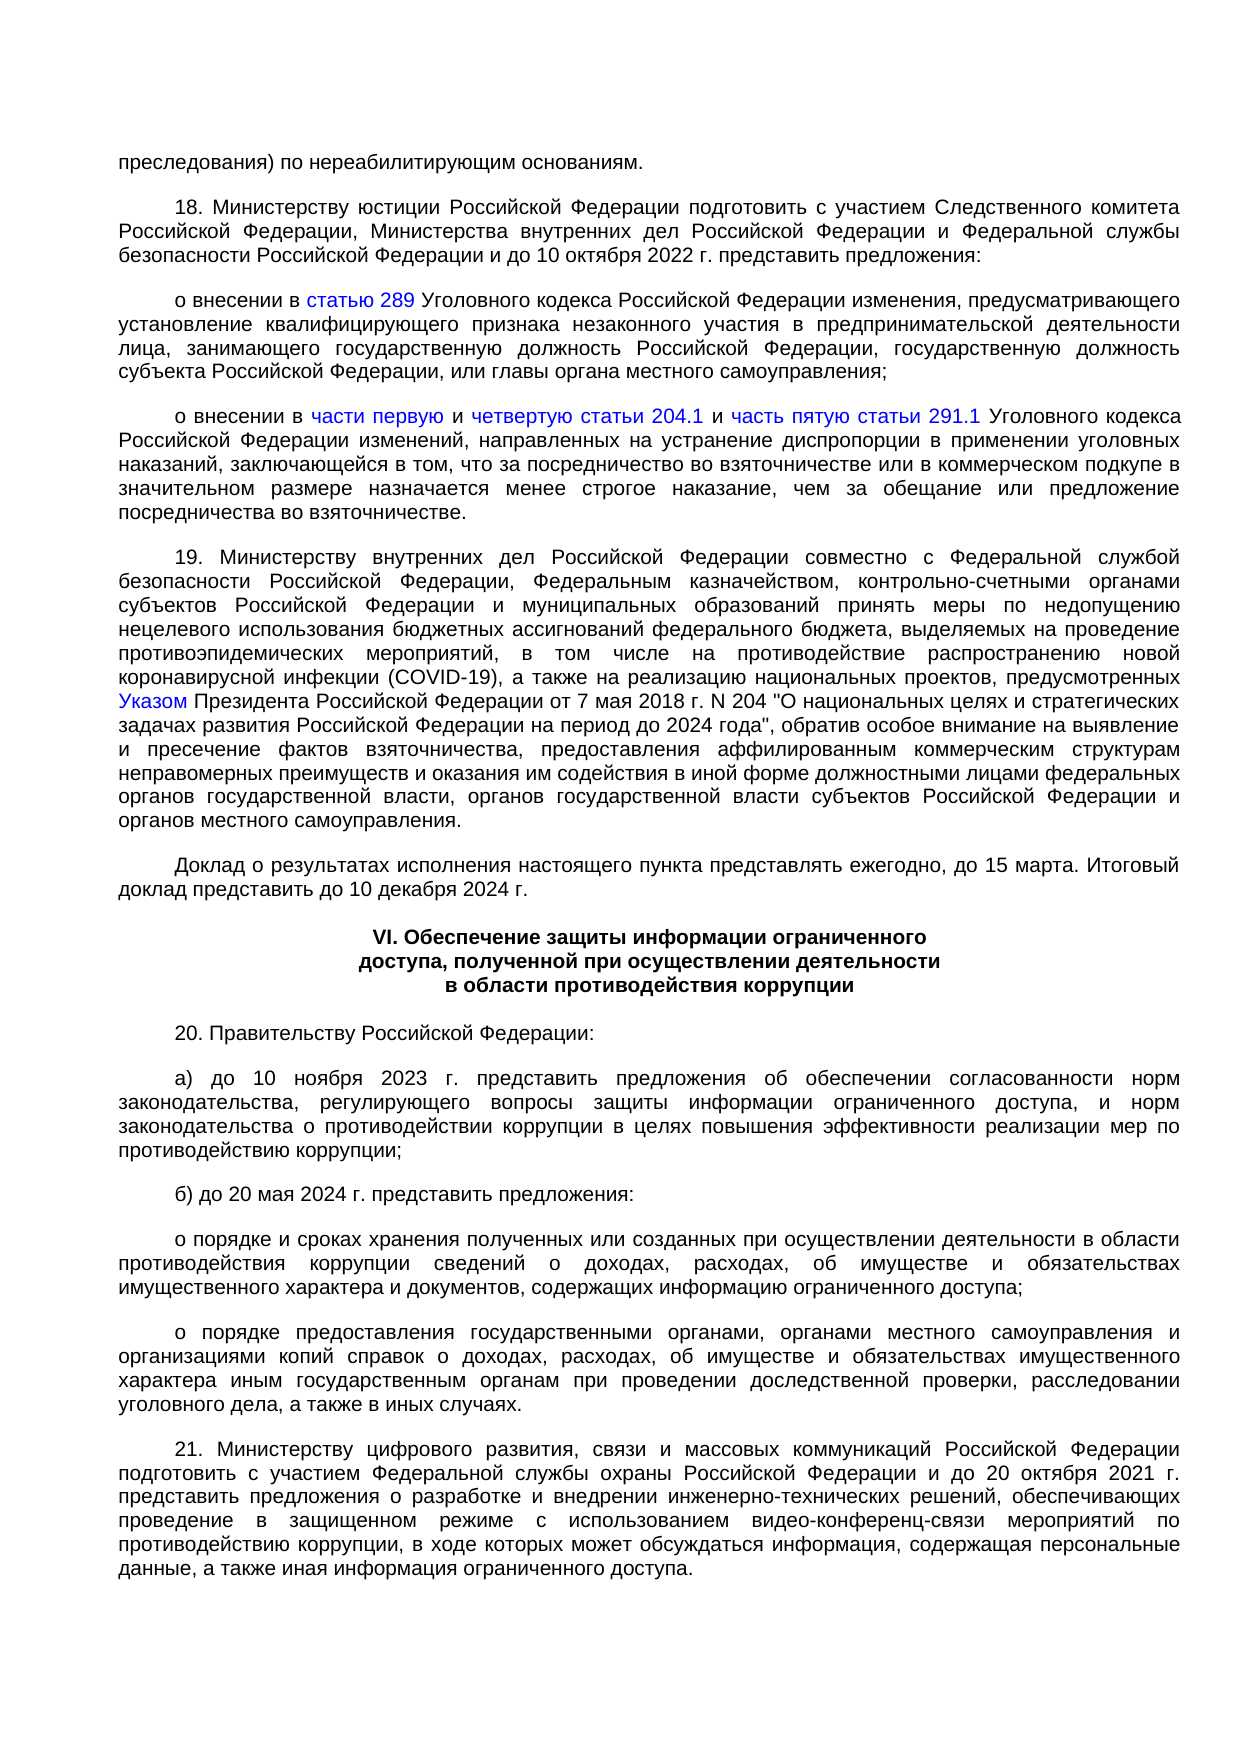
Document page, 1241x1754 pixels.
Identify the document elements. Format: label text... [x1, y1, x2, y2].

title в области противодействия коррупции [118, 973, 1181, 997]
text Доклад о результатах исполнения настоящего пункта представлять ежегодно, до 15 марта. Итоговый доклад представить до 10 декабря 2024 г. [118, 853, 1181, 901]
title доступа, полученной при осуществлении деятельности [118, 949, 1181, 973]
text 20. Правительству Российской Федерации: [118, 1021, 1181, 1045]
text а) до 10 ноября 2023 г. представить предложения об обеспечении согласованности норм законодательства, регулирующего вопросы защиты информации ограниченного доступа, и норм законодательства о противодействии коррупции в целях повышения эффективности реализации мер по противодействию коррупции; [118, 1066, 1181, 1161]
text о внесении в статью 289 Уголовного кодекса Российской Федерации изменения, предусматривающего установление квалифицирующего признака незаконного участия в предпринимательской деятельности лица, занимающего государственную должность Российской Федерации, государственную должность субъекта Российской Федерации, или главы органа местного самоуправления; [118, 287, 1181, 383]
text 21. Министерству цифрового развития, связи и массовых коммуникаций Российской Федерации подготовить с участием Федеральной службы охраны Российской Федерации и до 20 октября 2021 г. представить предложения о разработке и внедрении инженерно-технических решений, обеспечивающих проведение в защищенном режиме с использованием видео-конференц-связи мероприятий по противодействию коррупции, в ходе которых может обсуждаться информация, содержащая персональные данные, а также иная информация ограниченного доступа. [118, 1436, 1181, 1580]
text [118, 150, 1181, 174]
text о порядке предоставления государственными органами, органами местного самоуправления и организациями копий справок о доходах, расходах, об имуществе и обязательствах имущественного характера иным государственным органам при проведении доследственной проверки, расследовании уголовного дела, а также в иных случаях. [118, 1320, 1181, 1416]
text б) до 20 мая 2024 г. представить предложения: [118, 1182, 1181, 1206]
text о внесении в части первую и четвертую статьи 204.1 и часть пятую статьи 291.1 Уголовного кодекса Российской Федерации изменений, направленных на устранение диспропорции в применении уголовных наказаний, заключающейся в том, что за посредничество во взяточничестве или в коммерческом подкупе в значительном размере назначается менее строгое наказание, чем за обещание или предложение посредничества во взяточничестве. [118, 404, 1181, 524]
text 19. Министерству внутренних дел Российской Федерации совместно с Федеральной службой безопасности Российской Федерации, Федеральным казначейством, контрольно-счетными органами субъектов Российской Федерации и муниципальных образований принять меры по недопущению нецелевого использования бюджетных ассигнований федерального бюджета, выделяемых на проведение противоэпидемических мероприятий, в том числе на противодействие распространению новой коронавирусной инфекции (COVID-19), а также на реализацию национальных проектов, предусмотренных Указом Президента Российской Федерации от 7 мая 2018 г. N 204 "О национальных целях и стратегических задачах развития Российской Федерации на период до 2024 года", обратив особое внимание на выявление и пресечение фактов взяточничества, предоставления аффилированным коммерческим структурам неправомерных преимуществ и оказания им содействия в иной форме должностными лицами федеральных органов государственной власти, органов государственной власти субъектов Российской Федерации и органов местного самоуправления. [118, 545, 1181, 832]
title VI. Обеспечение защиты информации ограниченного [118, 925, 1181, 949]
text 18. Министерству юстиции Российской Федерации подготовить с участием Следственного комитета Российской Федерации, Министерства внутренних дел Российской Федерации и Федеральной службы безопасности Российской Федерации и до 10 октября 2022 г. представить предложения: [118, 195, 1181, 267]
text о порядке и сроках хранения полученных или созданных при осуществлении деятельности в области противодействия коррупции сведений о доходах, расходах, об имуществе и обязательствах имущественного характера и документов, содержащих информацию ограниченного доступа; [118, 1227, 1181, 1299]
